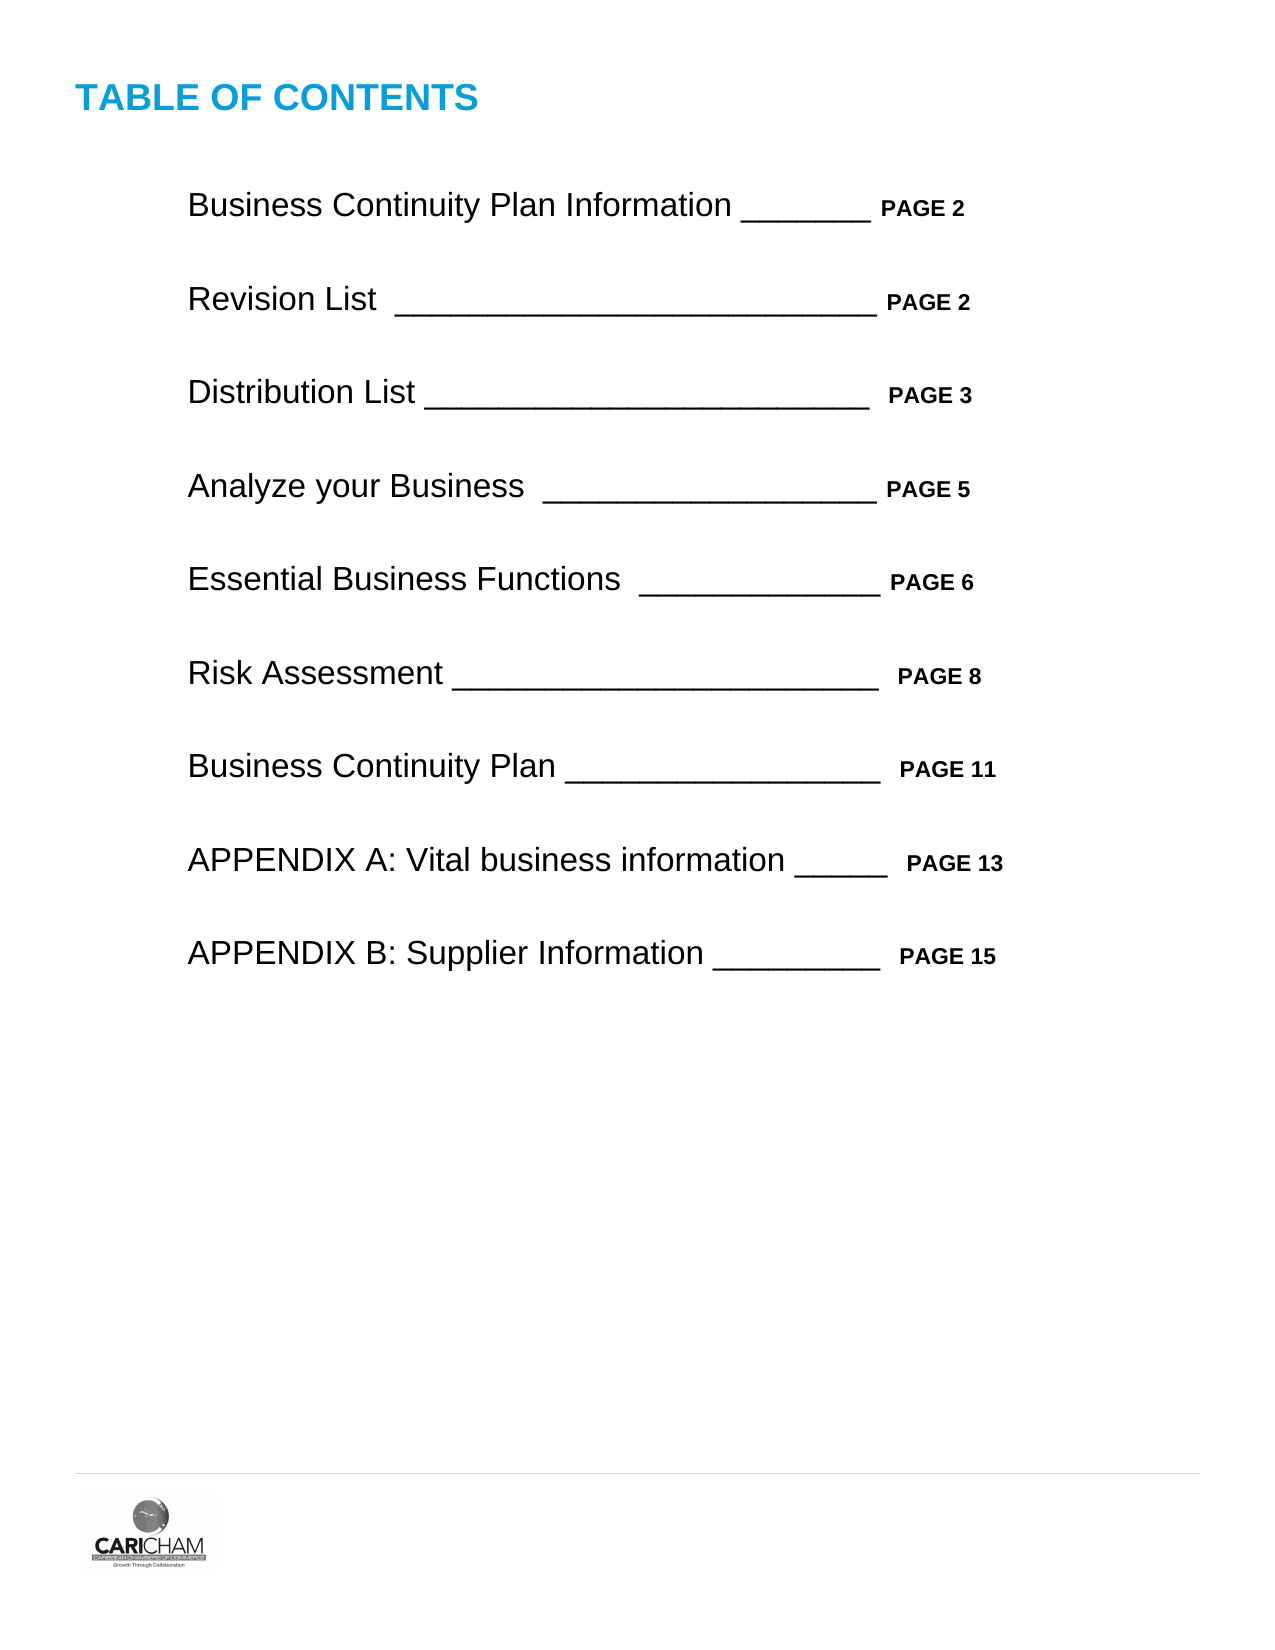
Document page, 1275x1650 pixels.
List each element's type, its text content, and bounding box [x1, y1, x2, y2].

text Distribution List ________________________ PAGE 3 [187, 372, 1200, 411]
text Essential Business Functions _____________ PAGE 6 [187, 559, 1200, 598]
picture [75, 1489, 223, 1575]
text TABLE OF CONTENTS [75, 75, 1200, 118]
text APPENDIX A: Vital business information _____ PAGE 13 [187, 840, 1200, 878]
text Business Continuity Plan _________________ PAGE 11 [187, 746, 1200, 785]
text Analyze your Business __________________ PAGE 5 [187, 466, 1200, 504]
text Business Continuity Plan Information _______ PAGE 2 [187, 185, 1200, 223]
text APPENDIX B: Supplier Information _________ PAGE 15 [187, 933, 1200, 972]
text Risk Assessment _______________________ PAGE 8 [187, 653, 1200, 691]
text Revision List __________________________ PAGE 2 [187, 279, 1200, 317]
